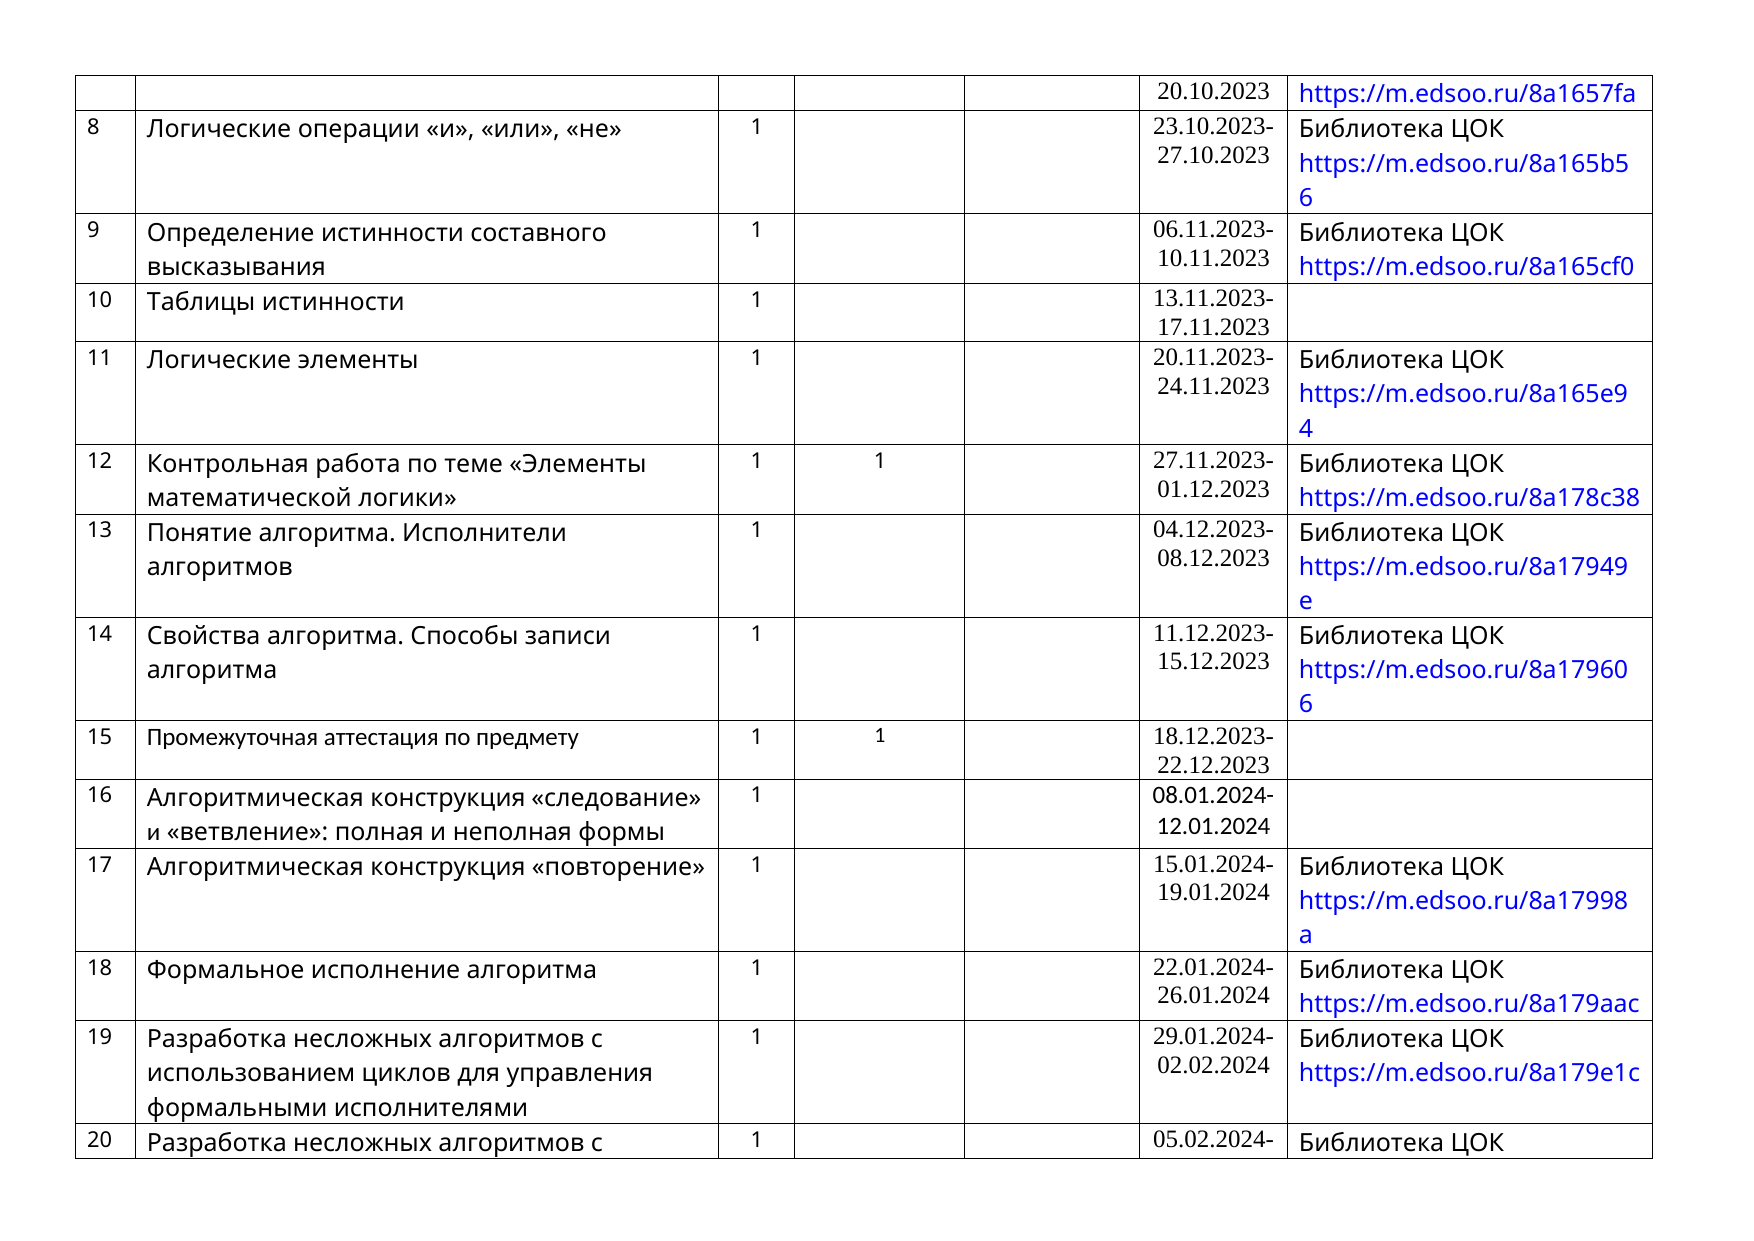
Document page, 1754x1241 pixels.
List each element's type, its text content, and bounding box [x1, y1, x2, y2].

table_cell 22.01.2024- 26.01.2024 [1140, 952, 1287, 1020]
table_cell 14 [76, 618, 135, 720]
table_cell 1 [719, 721, 794, 778]
table_cell Логические операции «и», «или», «не» [136, 111, 718, 213]
table_cell [965, 76, 1139, 110]
table_cell [965, 445, 1139, 513]
table_cell Библиотека ЦОК https://m.edsoo.ru/8a17949e [1288, 515, 1652, 617]
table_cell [1140, 76, 1287, 110]
table_cell 18 [76, 952, 135, 1020]
table_cell 1 [719, 1021, 794, 1123]
table_cell 9 [76, 214, 135, 282]
table_cell [965, 214, 1139, 282]
table_cell 20.11.2023- 24.11.2023 [1140, 342, 1287, 444]
table_cell Библиотека ЦОК https://m.edsoo.ru/8a179e1c [1288, 1021, 1652, 1123]
table_cell [795, 849, 964, 951]
table_cell [965, 849, 1139, 951]
table_cell 1 [795, 445, 964, 513]
table_cell [795, 76, 964, 110]
table_cell 1 [719, 214, 794, 282]
table_cell 23.10.2023- 27.10.2023 [1140, 111, 1287, 213]
table_cell 19 [76, 1021, 135, 1123]
table_cell Библиотека ЦОК https://m.edsoo.ru/8a165cf0 [1288, 214, 1652, 282]
table_cell [965, 721, 1139, 778]
table_cell [965, 1021, 1139, 1123]
table_cell 1 [719, 780, 794, 848]
table_cell 04.12.2023- 08.12.2023 [1140, 515, 1287, 617]
table_cell [1288, 780, 1652, 848]
table_cell 7 [76, 76, 135, 110]
table_cell 1 [719, 849, 794, 951]
table_cell 29.01.2024- 02.02.2024 [1140, 1021, 1287, 1123]
table_cell 1 [719, 342, 794, 444]
table_cell Библиотека ЦОК https://m.edsoo.ru/8a17998a [1288, 849, 1652, 951]
table_cell 11.12.2023- 15.12.2023 [1140, 618, 1287, 720]
table_cell 1 [719, 952, 794, 1020]
table_cell 1 [719, 1124, 794, 1158]
table_cell 16 [76, 780, 135, 848]
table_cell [1288, 1124, 1652, 1158]
table_cell [965, 342, 1139, 444]
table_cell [136, 76, 718, 110]
table_cell [795, 515, 964, 617]
table_cell [795, 342, 964, 444]
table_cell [1140, 1124, 1287, 1158]
table_cell 15.01.2024- 19.01.2024 [1140, 849, 1287, 951]
table_cell [795, 284, 964, 341]
table_cell [1288, 284, 1652, 341]
table_cell 1 [719, 76, 794, 110]
table_cell 8 [76, 111, 135, 213]
table_cell 13 [76, 515, 135, 617]
table_cell Свойства алгоритма. Способы записи алгоритма [136, 618, 718, 720]
table_cell Библиотека ЦОК https://m.edsoo.ru/8a179606 [1288, 618, 1652, 720]
table_cell 1 [719, 515, 794, 617]
table_cell 08.01.2024- 12.01.2024 [1140, 780, 1287, 848]
table_cell Разработка несложных алгоритмов с использованием циклов для управления формальными исполнителями [136, 1021, 718, 1123]
table_cell [795, 1124, 964, 1158]
table_cell [795, 952, 964, 1020]
table_cell Библиотека ЦОК https://m.edsoo.ru/8a165b56 [1288, 111, 1652, 213]
table_cell [965, 284, 1139, 341]
table_cell [1288, 721, 1652, 778]
table_cell [795, 111, 964, 213]
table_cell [1288, 76, 1652, 110]
table_cell 1 [795, 721, 964, 778]
table_cell 1 [719, 111, 794, 213]
table_cell [965, 618, 1139, 720]
table_cell Понятие алгоритма. Исполнители алгоритмов [136, 515, 718, 617]
table_cell 13.11.2023- 17.11.2023 [1140, 284, 1287, 341]
table_cell [965, 515, 1139, 617]
table_cell [795, 214, 964, 282]
table_cell 11 [76, 342, 135, 444]
table_cell 12 [76, 445, 135, 513]
table_cell Таблицы истинности [136, 284, 718, 341]
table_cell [136, 1124, 718, 1158]
table_cell 1 [719, 618, 794, 720]
table_cell [965, 952, 1139, 1020]
table_cell 15 [76, 721, 135, 778]
table_cell 1 [719, 284, 794, 341]
table_cell Контрольная работа по теме «Элементы математической логики» [136, 445, 718, 513]
table_cell Логические элементы [136, 342, 718, 444]
table_cell 27.11.2023- 01.12.2023 [1140, 445, 1287, 513]
table_cell [795, 618, 964, 720]
table_cell [965, 111, 1139, 213]
table_cell Библиотека ЦОК https://m.edsoo.ru/8a178c38 [1288, 445, 1652, 513]
table_cell Формальное исполнение алгоритма [136, 952, 718, 1020]
table_cell 17 [76, 849, 135, 951]
table_cell 06.11.2023- 10.11.2023 [1140, 214, 1287, 282]
table_cell Алгоритмическая конструкция «повторение» [136, 849, 718, 951]
table_cell Библиотека ЦОК https://m.edsoo.ru/8a179aac [1288, 952, 1652, 1020]
table_cell 18.12.2023- 22.12.2023 [1140, 721, 1287, 778]
table_cell [795, 1021, 964, 1123]
table_cell [965, 780, 1139, 848]
table_cell [965, 1124, 1139, 1158]
table_cell 20 [76, 1124, 135, 1158]
table_cell [795, 780, 964, 848]
table_cell Определение истинности составного высказывания [136, 214, 718, 282]
table_cell Алгоритмическая конструкция «следование» и «ветвление»: полная и неполная формы [136, 780, 718, 848]
table_cell Библиотека ЦОК https://m.edsoo.ru/8a165e94 [1288, 342, 1652, 444]
table_cell 1 [719, 445, 794, 513]
table_cell Промежуточная аттестация по предмету [136, 721, 718, 778]
table_cell 10 [76, 284, 135, 341]
